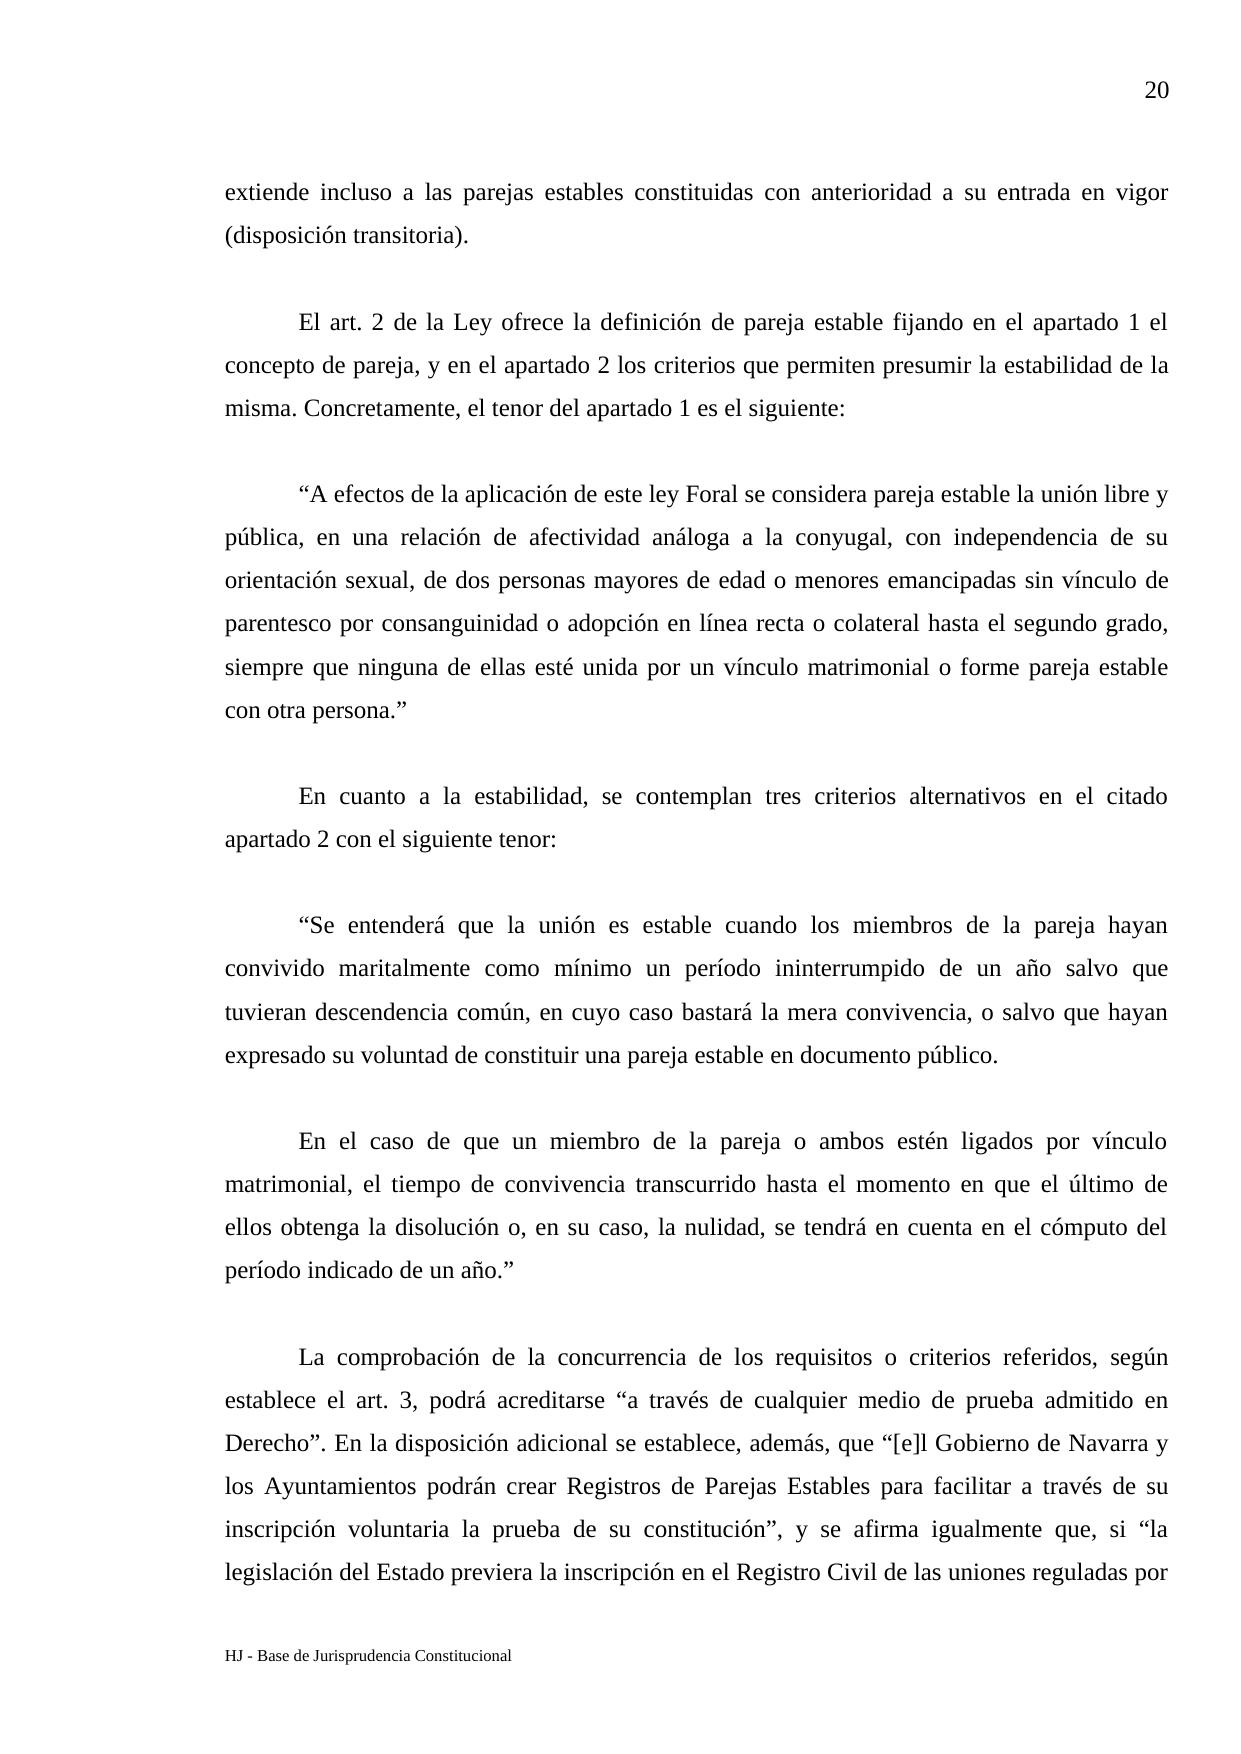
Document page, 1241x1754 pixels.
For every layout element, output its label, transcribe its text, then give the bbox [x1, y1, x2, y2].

text En cuanto a la estabilidad, se contemplan tres criterios alternativos en el citado apartado 2 con el siguiente tenor: [224, 781, 1169, 853]
text “Se entenderá que la unión es estable cuando los miembros de la pareja hayan convivido maritalmente como mínimo un período ininterrumpido de un año salvo que tuvieran descendencia común, en cuyo caso bastará la mera convivencia, o salvo que hayan expresado su voluntad de constituir una pareja estable en documento público. [224, 910, 1169, 1068]
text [224, 1342, 1169, 1586]
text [224, 177, 1169, 249]
text “A efectos de la aplicación de este ley Foral se considera pareja estable la unión libre y pública, en una relación de afectividad análoga a la conyugal, con independencia de su orientación sexual, de dos personas mayores de edad o menores emancipadas sin vínculo de parentesco por consanguinidad o adopción en línea recta o colateral hasta el segundo grado, siempre que ninguna de ellas esté unida por un vínculo matrimonial o forme pareja estable con otra persona.” [224, 479, 1169, 723]
text En el caso de que un miembro de la pareja o ambos estén ligados por vínculo matrimonial, el tiempo de convivencia transcurrido hasta el momento en que el último de ellos obtenga la disolución o, en su caso, la nulidad, se tendrá en cuenta en el cómputo del período indicado de un año.” [224, 1126, 1169, 1284]
text El art. 2 de la Ley ofrece la definición de pareja estable fijando en el apartado 1 el concepto de pareja, y en el apartado 2 los criterios que permiten presumir la estabilidad de la misma. Concretamente, el tenor del apartado 1 es el siguiente: [224, 307, 1169, 422]
